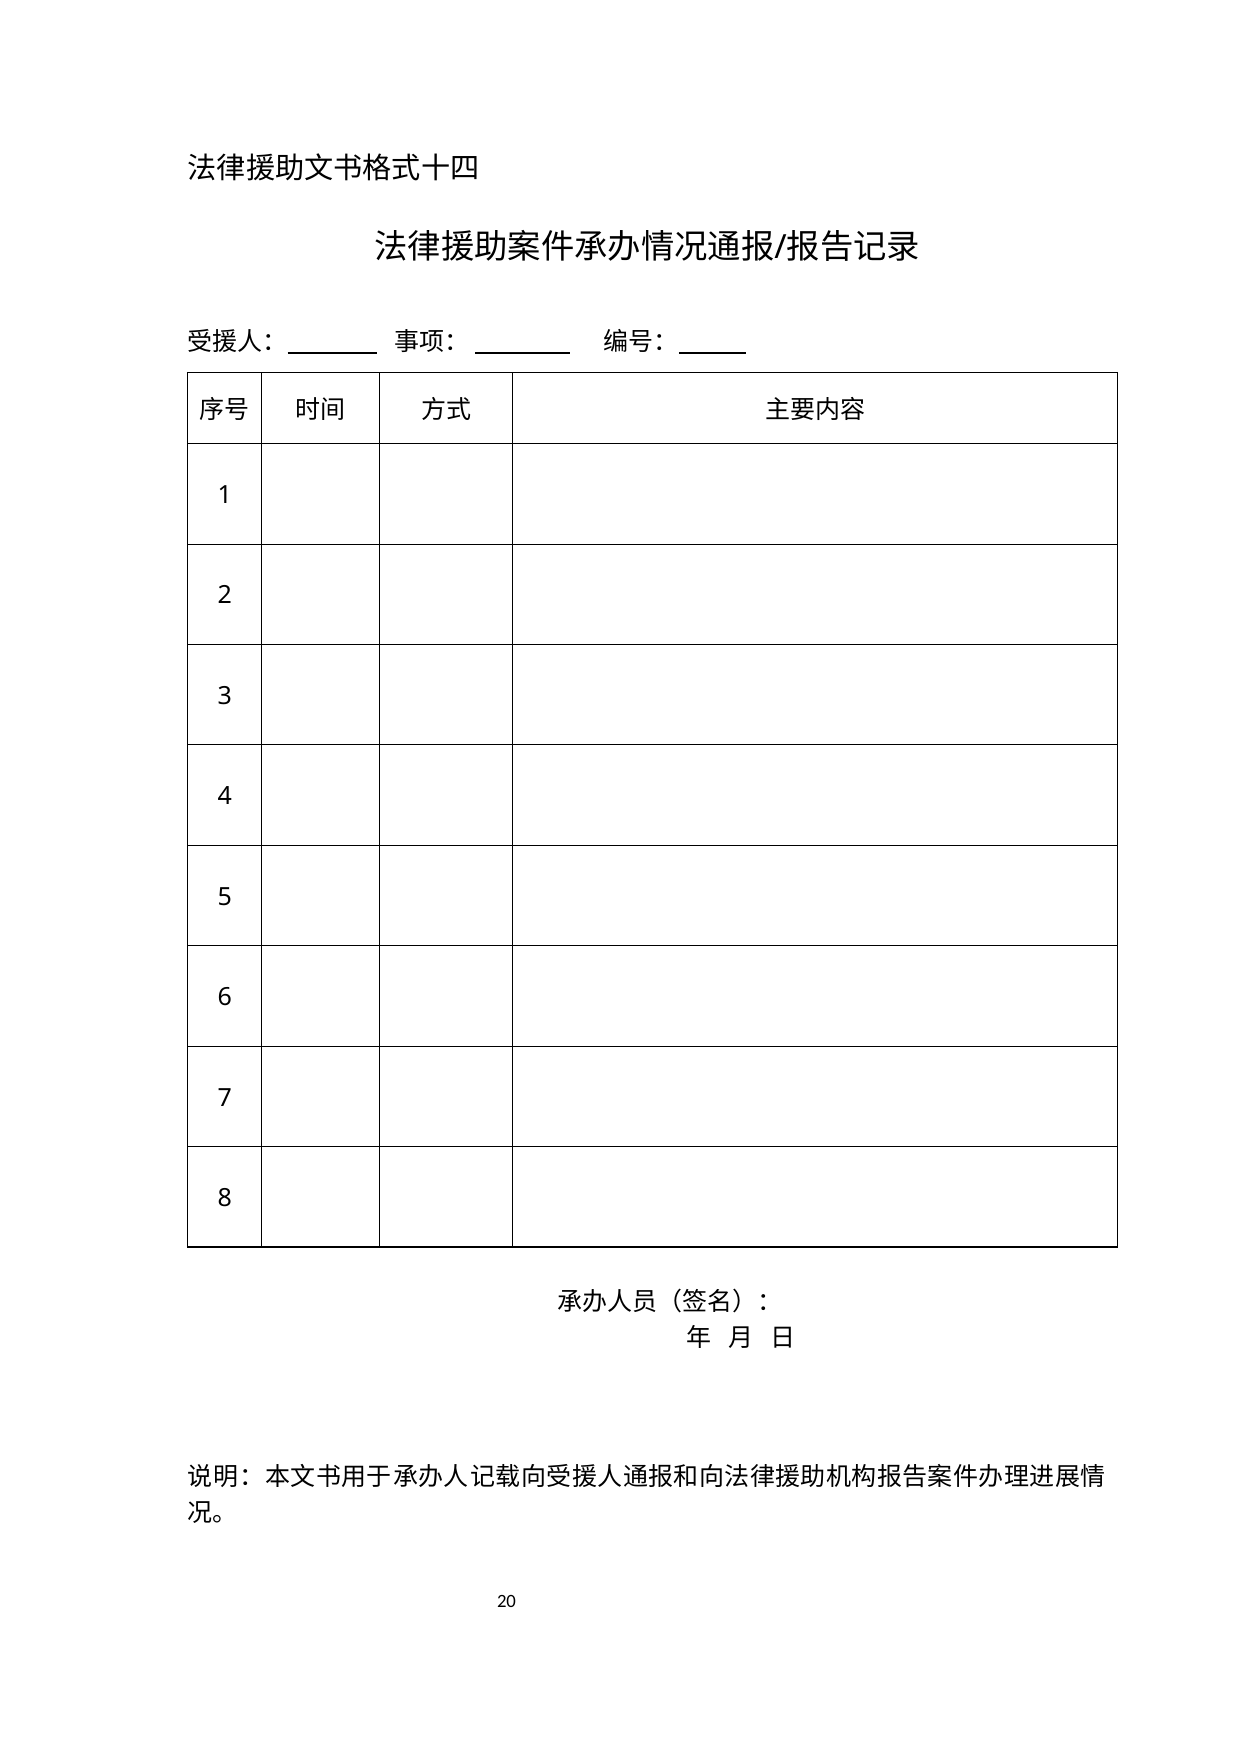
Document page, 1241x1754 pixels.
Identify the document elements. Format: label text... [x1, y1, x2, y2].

table_cell 8 [188, 1147, 261, 1246]
table_cell 7 [188, 1047, 261, 1146]
table_header 主要内容 [513, 373, 1117, 443]
table_cell [262, 1147, 379, 1246]
text 说明：本文书用于法律援助机构回复人民法院、人民检察院、公安机关、国家安全机关等办案机关，以及看守所、强制隔离戒毒所、监狱等监管场所的转交申请、通知辩护或者通知代理公函，也用于法律援助人员向有关单位表明身份，可根据需要开具多份。法律援助文书格式十四 [187, 144, 1106, 186]
table_cell [262, 1047, 379, 1146]
table_cell [262, 946, 379, 1046]
text 受援人： 事项： 编号： [187, 307, 1116, 372]
table_cell [513, 946, 1117, 1046]
table_cell [513, 1047, 1117, 1146]
table_cell 5 [188, 846, 261, 945]
table_cell [513, 545, 1117, 644]
table_cell 4 [188, 745, 261, 845]
table_header 序号 [188, 373, 261, 443]
table_cell [380, 846, 512, 945]
table_cell [380, 745, 512, 845]
table_cell [262, 846, 379, 945]
table_cell [380, 1147, 512, 1246]
table_cell [262, 545, 379, 644]
table_cell [513, 645, 1117, 744]
table_cell [380, 946, 512, 1046]
text 承办人员（签名）： [187, 1281, 1106, 1318]
table_cell [380, 444, 512, 543]
table_cell [513, 444, 1117, 543]
table_cell 6 [188, 946, 261, 1046]
table_cell [380, 545, 512, 644]
table_cell [262, 444, 379, 543]
table_cell [513, 745, 1117, 845]
table_cell [262, 745, 379, 845]
table_cell 1 [188, 444, 261, 543]
table_header 方式 [380, 373, 512, 443]
table_cell [380, 1047, 512, 1146]
table_cell [513, 846, 1117, 945]
table_header 时间 [262, 373, 379, 443]
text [187, 1456, 1106, 1529]
text 法律援助案件承办情况通报/报告记录 [187, 211, 1106, 276]
table_cell 3 [188, 645, 261, 744]
table_cell 2 [188, 545, 261, 644]
table_cell [380, 645, 512, 744]
text 年 月 日 [187, 1318, 1106, 1354]
table_cell [262, 645, 379, 744]
table_cell [513, 1147, 1117, 1246]
